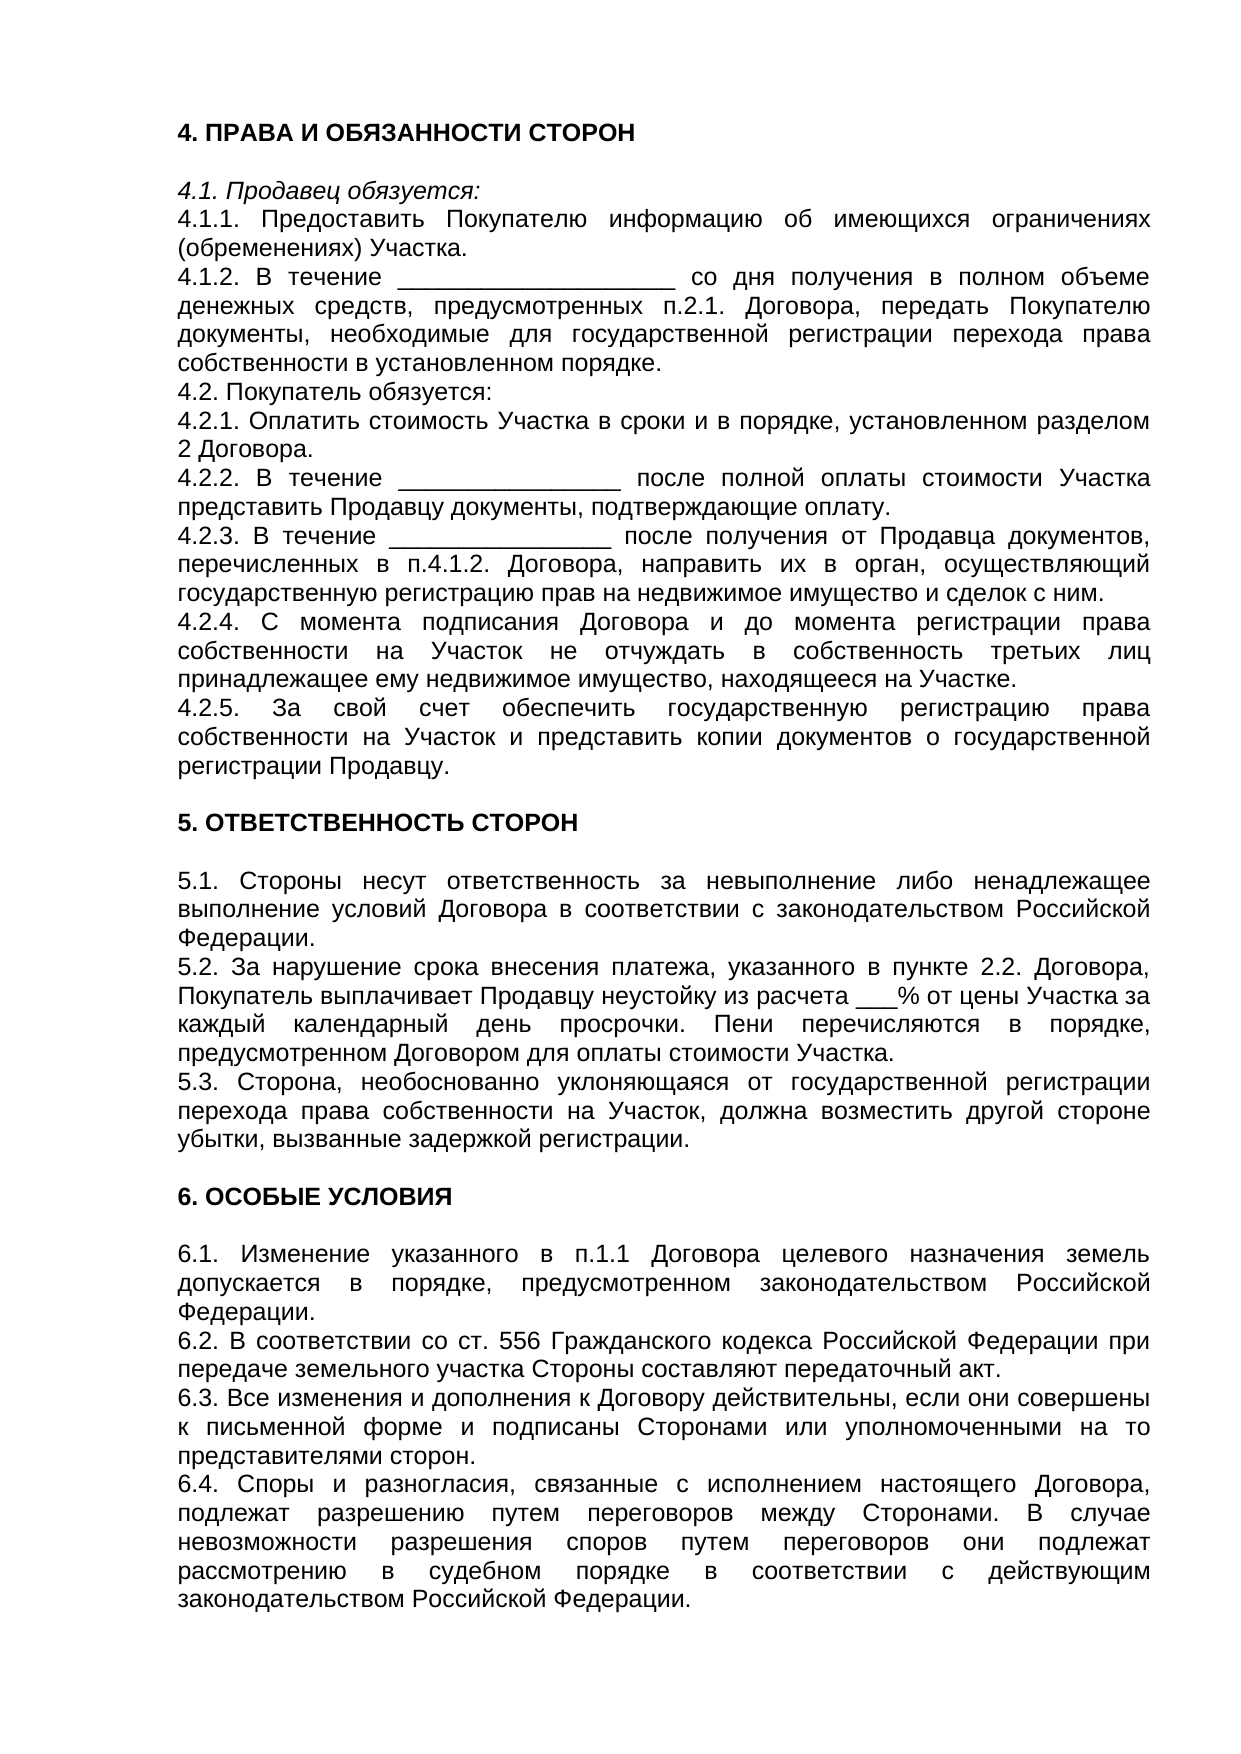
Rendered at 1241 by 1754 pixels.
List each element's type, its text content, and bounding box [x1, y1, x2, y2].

text 4. ПРАВА И ОБЯЗАННОСТИ СТОРОН [177, 118, 1152, 147]
text 4.2. Покупатель обязуется: [177, 377, 1152, 406]
text 4.2.3. В течение ________________ после получения от Продавца документов, перечисленных в п.4.1.2. Договора, направить их в орган, осуществляющий государственную регистрацию прав на недвижимое имущество и сделок с ним. [177, 521, 1152, 607]
text 5.3. Сторона, необоснованно уклоняющаяся от государственной регистрации перехода права собственности на Участок, должна возместить другой стороне убытки, вызванные задержкой регистрации. [177, 1067, 1152, 1153]
text 4.2.1. Оплатить стоимость Участка в сроки и в порядке, установленном разделом 2 Договора. [177, 406, 1152, 463]
text 6.4. Споры и разногласия, связанные с исполнением настоящего Договора, подлежат разрешению путем переговоров между Сторонами. В случае невозможности разрешения споров путем переговоров они подлежат рассмотрению в судебном порядке в соответствии с действующим законодательством Российской Федерации. [177, 1469, 1152, 1613]
text 5.1. Стороны несут ответственность за невыполнение либо ненадлежащее выполнение условий Договора в соответствии с законодательством Российской Федерации. [177, 866, 1152, 952]
text 4.2.5. За свой счет обеспечить государственную регистрацию права собственности на Участок и представить копии документов о государственной регистрации Продавцу. [177, 693, 1152, 779]
text 6.3. Все изменения и дополнения к Договору действительны, если они совершены к письменной форме и подписаны Сторонами или уполномоченными на то представителями сторон. [177, 1383, 1152, 1469]
text 6.2. В соответствии со ст. 556 Гражданского кодекса Российской Федерации при передаче земельного участка Стороны составляют передаточный акт. [177, 1326, 1152, 1383]
text 4.1.1. Предоставить Покупателю информацию об имеющихся ограничениях (обременениях) Участка. [177, 204, 1152, 262]
text 4.1. Продавец обязуется: [177, 176, 1152, 204]
text 4.1.2. В течение ____________________ со дня получения в полном объеме денежных средств, предусмотренных п.2.1. Договора, передать Покупателю документы, необходимые для государственной регистрации перехода права собственности в установленном порядке. [177, 262, 1152, 377]
text 6.1. Изменение указанного в п.1.1 Договора целевого назначения земель допускается в порядке, предусмотренном законодательством Российской Федерации. [177, 1239, 1152, 1326]
text 5.2. За нарушение срока внесения платежа, указанного в пункте 2.2. Договора, Покупатель выплачивает Продавцу неустойку из расчета ___% от цены Участка за каждый календарный день просрочки. Пени перечисляются в порядке, предусмотренном Договором для оплаты стоимости Участка. [177, 952, 1152, 1067]
text 6. ОСОБЫЕ УСЛОВИЯ [177, 1182, 1152, 1211]
text 4.2.2. В течение ________________ после полной оплаты стоимости Участка представить Продавцу документы, подтверждающие оплату. [177, 463, 1152, 521]
text 5. ОТВЕТСТВЕННОСТЬ СТОРОН [177, 808, 1152, 837]
text 4.2.4. С момента подписания Договора и до момента регистрации права собственности на Участок не отчуждать в собственность третьих лиц принадлежащее ему недвижимое имущество, находящееся на Участке. [177, 607, 1152, 693]
